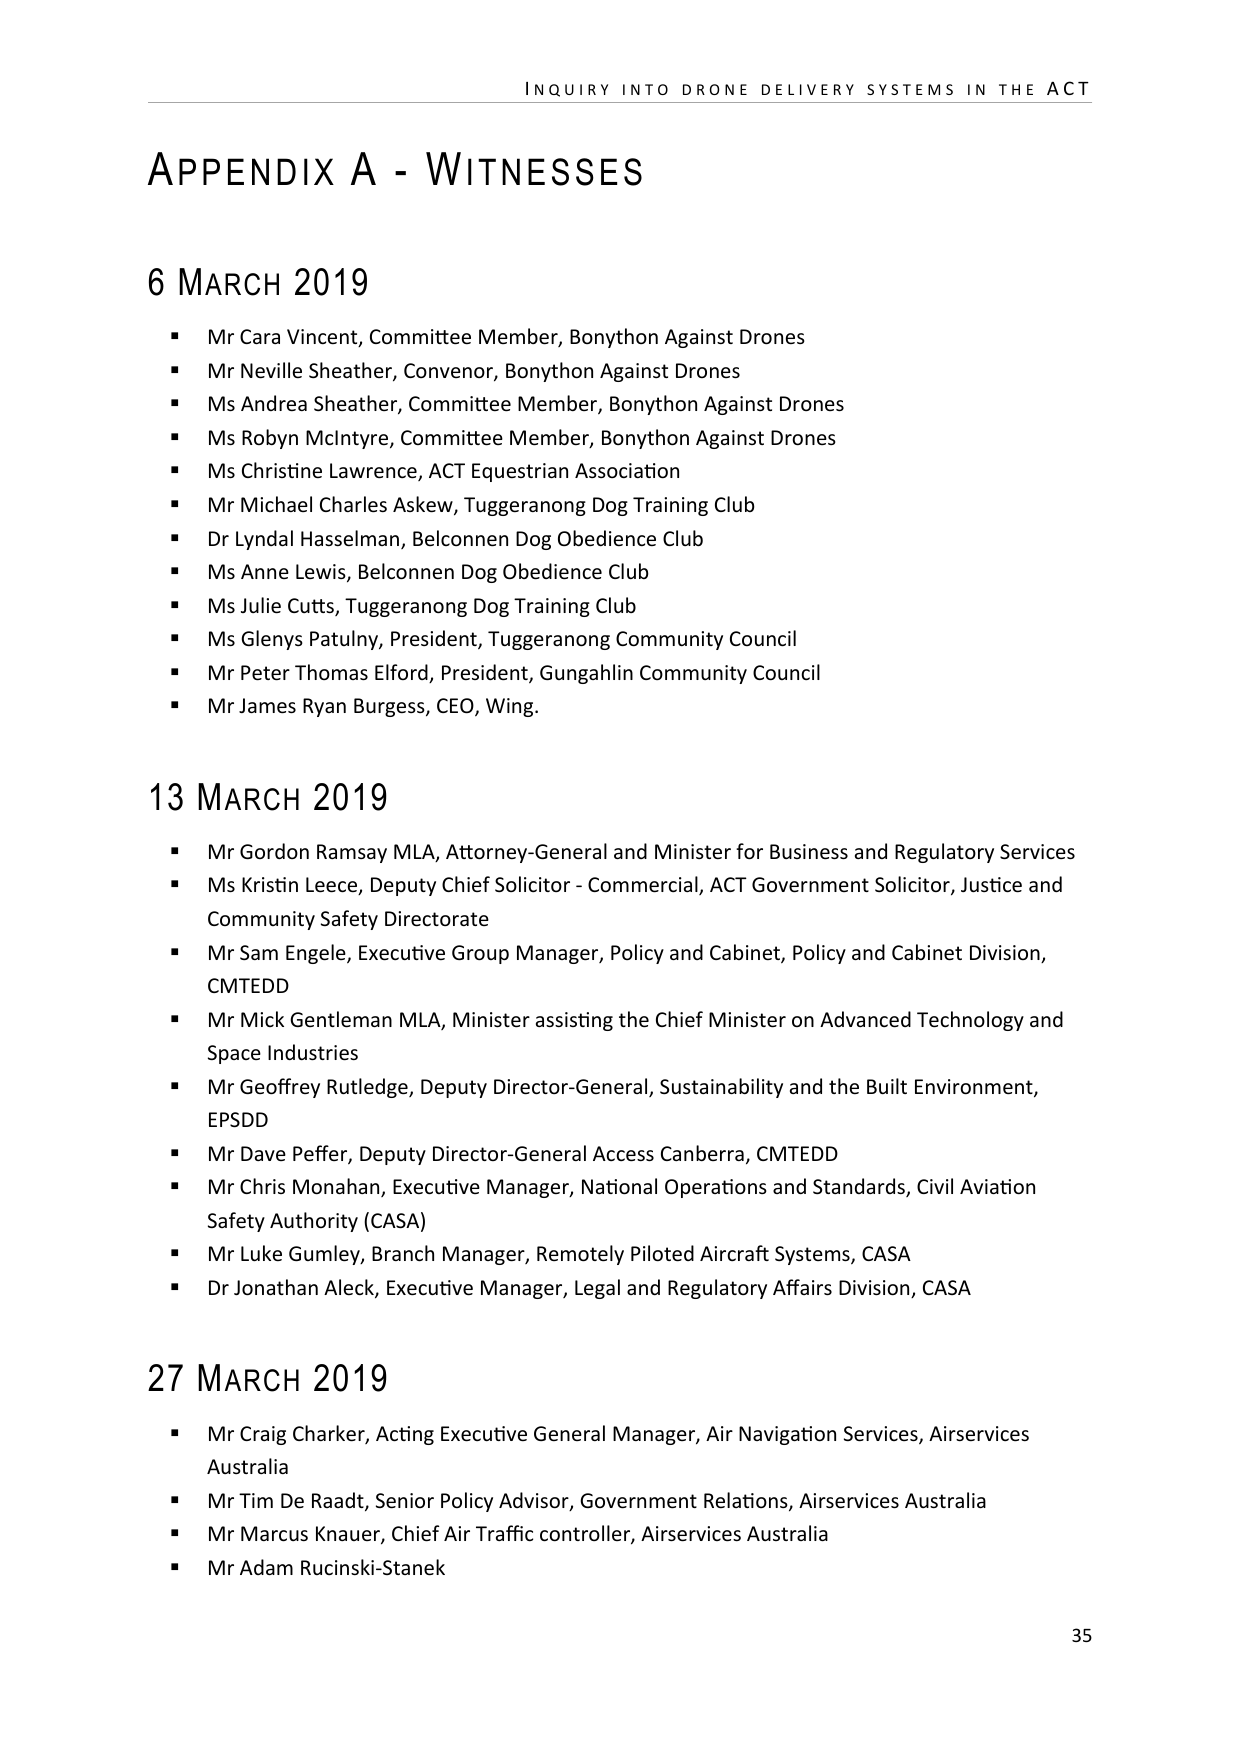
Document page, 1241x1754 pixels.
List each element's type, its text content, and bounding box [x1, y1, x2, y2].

list Mr Luke Gumley, Branch Manager, Remotely Piloted Aircraft Systems, CASA [169, 1239, 1092, 1267]
list Dr Lyndal Hasselman, Belconnen Dog Obedience Club [169, 524, 1092, 552]
list Mr Tim De Raadt, Senior Policy Advisor, Government Relations, Airservices Australia [169, 1486, 1092, 1514]
list Mr Cara Vincent, Committee Member, Bonython Against Drones [169, 322, 1092, 350]
list Mr Michael Charles Askew, Tuggeranong Dog Training Club [169, 490, 1092, 518]
list Mr Adam Rucinski-Stanek [169, 1553, 1092, 1581]
list Mr Dave Peffer, Deputy Director-General Access Canberra, CMTEDD [169, 1139, 1092, 1167]
list Ms Anne Lewis, Belconnen Dog Obedience Club [169, 557, 1092, 585]
list Mr Neville Sheather, Convenor, Bonython Against Drones [169, 356, 1092, 384]
list Mr Mick Gentleman MLA, Minister assisting the Chief Minister on Advanced Technology and Space Industries [169, 1005, 1092, 1066]
subtitle Appendix A - Witnesses [148, 142, 1092, 194]
list Ms Christine Lawrence, ACT Equestrian Association [169, 457, 1092, 484]
list Ms Kristin Leece, Deputy Chief Solicitor - Commercial, ACT Government Solicitor, Justice and Community Safety Directorate [169, 871, 1092, 932]
list Ms Glenys Patulny, President, Tuggeranong Community Council [169, 624, 1092, 652]
subtitle 13 March 2019 [148, 775, 1092, 818]
list Mr Sam Engele, Executive Group Manager, Policy and Cabinet, Policy and Cabinet Division, CMTEDD [169, 938, 1092, 999]
list Mr Gordon Ramsay MLA, Attorney-General and Minister for Business and Regulatory Services [169, 837, 1092, 865]
list Ms Robyn McIntyre, Committee Member, Bonython Against Drones [169, 423, 1092, 451]
list Mr Marcus Knauer, Chief Air Traffic controller, Airservices Australia [169, 1519, 1092, 1547]
subtitle 6 March 2019 [148, 260, 1092, 303]
list Mr Geoffrey Rutledge, Deputy Director-General, Sustainability and the Built Environment, EPSDD [169, 1072, 1092, 1133]
list Mr James Ryan Burgess, CEO, Wing. [169, 691, 1092, 719]
list Ms Julie Cutts, Tuggeranong Dog Training Club [169, 591, 1092, 619]
list Mr Craig Charker, Acting Executive General Manager, Air Navigation Services, Airservices Australia [169, 1419, 1092, 1480]
list Ms Andrea Sheather, Committee Member, Bonython Against Drones [169, 389, 1092, 417]
list Mr Chris Monahan, Executive Manager, National Operations and Standards, Civil Aviation Safety Authority (CASA) [169, 1172, 1092, 1234]
subtitle 27 March 2019 [148, 1357, 1092, 1399]
list Mr Peter Thomas Elford, President, Gungahlin Community Council [169, 658, 1092, 686]
list Dr Jonathan Aleck, Executive Manager, Legal and Regulatory Affairs Division, CASA [169, 1273, 1092, 1301]
